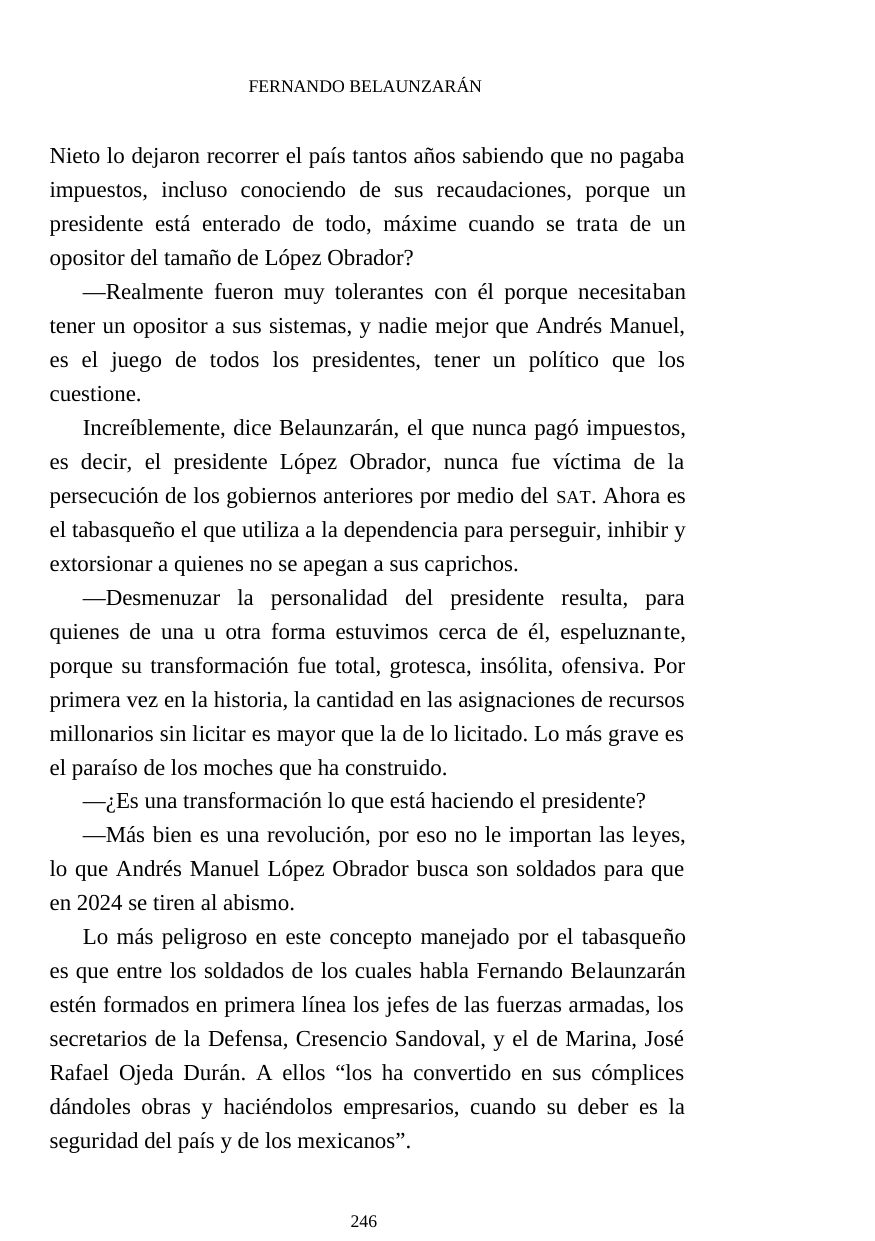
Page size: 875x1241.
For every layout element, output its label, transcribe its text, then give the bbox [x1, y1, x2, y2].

text —Desmenuzar la personalidad del presidente resulta, para quienes de una u otra forma estuvimos cerca de él, espeluznante, porque su transformación fue total, grotesca, insólita, ofensiva. Por primera vez en la historia, la cantidad en las asignaciones de recursos millonarios sin licitar es mayor que la de lo licitado. Lo más grave es el paraíso de los moches que ha construido. [49, 584, 686, 780]
text Lo más peligroso en este concepto manejado por el tabasqueño es que entre los soldados de los cuales habla Fernando Belaunzarán estén formados en primera línea los jefes de las fuerzas armadas, los secretarios de la Defensa, Cresencio Sandoval, y el de Marina, José Rafael Ojeda Durán. A ellos “los ha convertido en sus cómplices dándoles obras y haciéndolos empresarios, cuando su deber es la seguridad del país y de los mexicanos”. [49, 923, 686, 1153]
text —Realmente fueron muy tolerantes con él porque necesitaban tener un opositor a sus sistemas, y nadie mejor que Andrés Manuel, es el juego de todos los presidentes, tener un político que los cuestione. [49, 278, 686, 406]
text —Más bien es una revolución, por eso no le importan las leyes, lo que Andrés Manuel López Obrador busca son soldados para que en 2024 se tiren al abismo. [49, 821, 686, 916]
text —¿Es una transformación lo que está haciendo el presidente? [49, 787, 686, 814]
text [49, 142, 686, 271]
text Increíblemente, dice Belaunzarán, el que nunca pagó impuestos, es decir, el presidente López Obrador, nunca fue víctima de la persecución de los gobiernos anteriores por medio del sat. Ahora es el tabasqueño el que utiliza a la dependencia para perseguir, inhibir y extorsionar a quienes no se apegan a sus caprichos. [49, 414, 686, 576]
